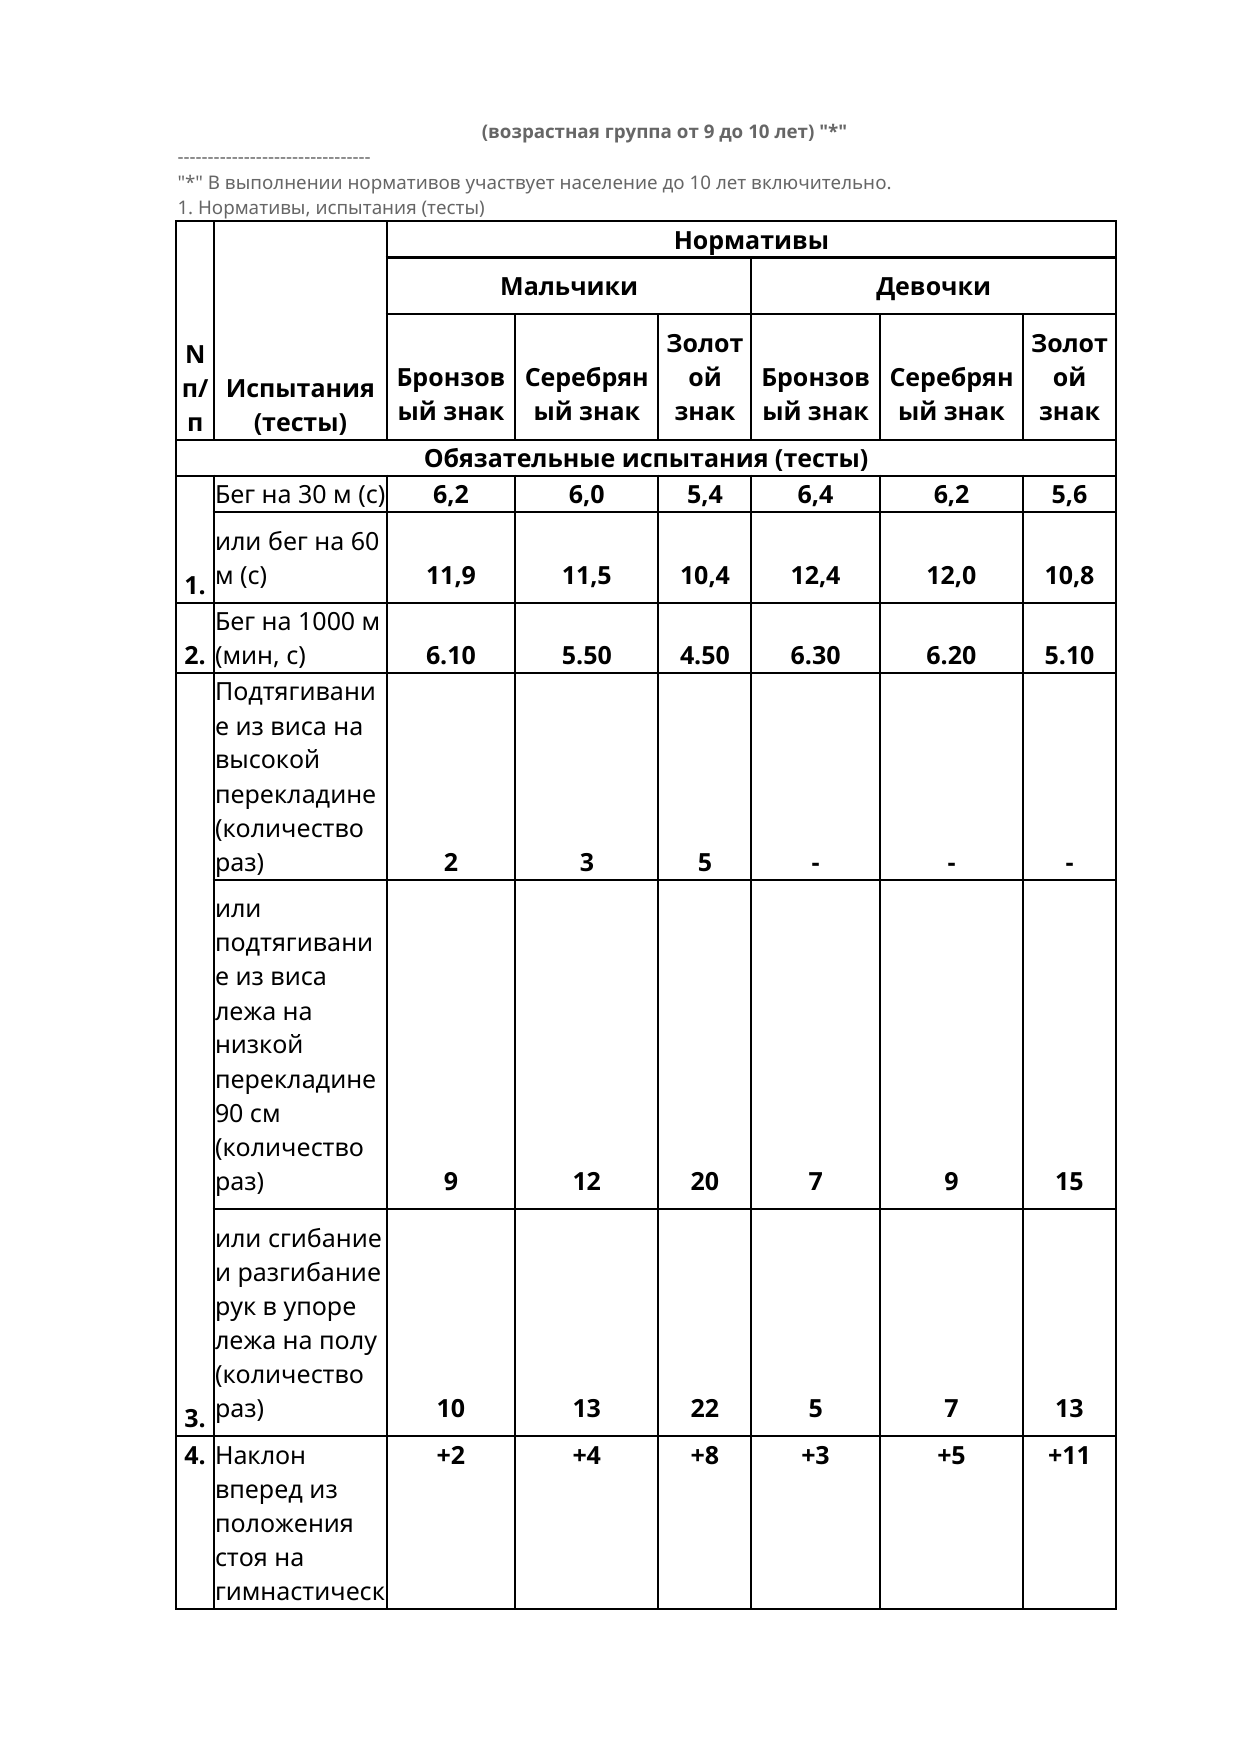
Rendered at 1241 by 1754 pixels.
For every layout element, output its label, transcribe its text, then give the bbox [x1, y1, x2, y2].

table_cell 12 [516, 881, 657, 1208]
table_cell - [881, 674, 1022, 878]
table_cell 20 [659, 881, 750, 1208]
table_cell 3 [516, 674, 657, 878]
table_cell или бег на 60 м (с) [215, 513, 386, 602]
table_cell 4. [177, 1437, 213, 1608]
table_cell 9 [388, 881, 514, 1208]
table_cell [215, 1437, 386, 1608]
table_cell +5 [881, 1437, 1022, 1608]
table_cell 2. [177, 604, 213, 672]
table_cell - [752, 674, 879, 878]
table_cell 6,2 [881, 477, 1022, 511]
table_cell 1. [177, 477, 213, 602]
table_cell Бег на 1000 м (мин, с) [215, 604, 386, 672]
table_cell Золотой знак [1024, 315, 1115, 438]
table_cell 15 [1024, 881, 1115, 1208]
table_cell 9 [881, 881, 1022, 1208]
text 1. Нормативы, испытания (тесты) [177, 195, 1152, 220]
table_cell Бронзовый знак [388, 315, 514, 438]
table_cell 4.50 [659, 604, 750, 672]
table_cell 3. [177, 674, 213, 1435]
table_cell или подтягивание из виса лежа на низкой перекладине 90 см (количество раз) [215, 881, 386, 1208]
table_cell 7 [881, 1210, 1022, 1435]
table_header Испытания (тесты) [215, 222, 386, 438]
table_cell Золотой знак [659, 315, 750, 438]
table_cell Девочки [752, 259, 1115, 313]
table_cell +11 [1024, 1437, 1115, 1608]
table_cell 6.10 [388, 604, 514, 672]
table_cell +3 [752, 1437, 879, 1608]
table_cell Серебряный знак [516, 315, 657, 438]
table_header Нормативы [388, 222, 1115, 256]
text (возрастная группа от 9 до 10 лет) "*" [177, 118, 1152, 144]
table_cell 6.30 [752, 604, 879, 672]
table_cell 6,2 [388, 477, 514, 511]
table_cell 5,4 [659, 477, 750, 511]
table_cell 10,8 [1024, 513, 1115, 602]
table_cell Обязательные испытания (тесты) [177, 441, 1115, 474]
table_cell +8 [659, 1437, 750, 1608]
table_cell 5 [752, 1210, 879, 1435]
table_cell 6.20 [881, 604, 1022, 672]
table_cell 13 [1024, 1210, 1115, 1435]
table_cell 5.10 [1024, 604, 1115, 672]
text -------------------------------- [177, 144, 1152, 169]
table_cell Подтягивание из виса на высокой перекладине (количество раз) [215, 674, 386, 878]
table_cell или сгибание и разгибание рук в упоре лежа на полу (количество раз) [215, 1210, 386, 1435]
table_cell Бронзовый знак [752, 315, 879, 438]
table_cell 5 [659, 674, 750, 878]
table_cell 13 [516, 1210, 657, 1435]
table_cell Мальчики [388, 259, 750, 313]
table_cell Бег на 30 м (с) [215, 477, 386, 511]
table_header N п/п [177, 222, 213, 438]
table_cell 12,4 [752, 513, 879, 602]
table_cell 22 [659, 1210, 750, 1435]
table_cell 7 [752, 881, 879, 1208]
table_cell Серебряный знак [881, 315, 1022, 438]
table_cell 10 [388, 1210, 514, 1435]
table_cell 12,0 [881, 513, 1022, 602]
table_cell 2 [388, 674, 514, 878]
table_cell 11,5 [516, 513, 657, 602]
table_cell 10,4 [659, 513, 750, 602]
table_cell 11,9 [388, 513, 514, 602]
table_cell 5.50 [516, 604, 657, 672]
table_cell 6,0 [516, 477, 657, 511]
table_cell 6,4 [752, 477, 879, 511]
table_cell - [1024, 674, 1115, 878]
text "*" В выполнении нормативов участвует население до 10 лет включительно. [177, 169, 1152, 195]
table_cell 5,6 [1024, 477, 1115, 511]
table_cell +2 [388, 1437, 514, 1608]
table_cell +4 [516, 1437, 657, 1608]
